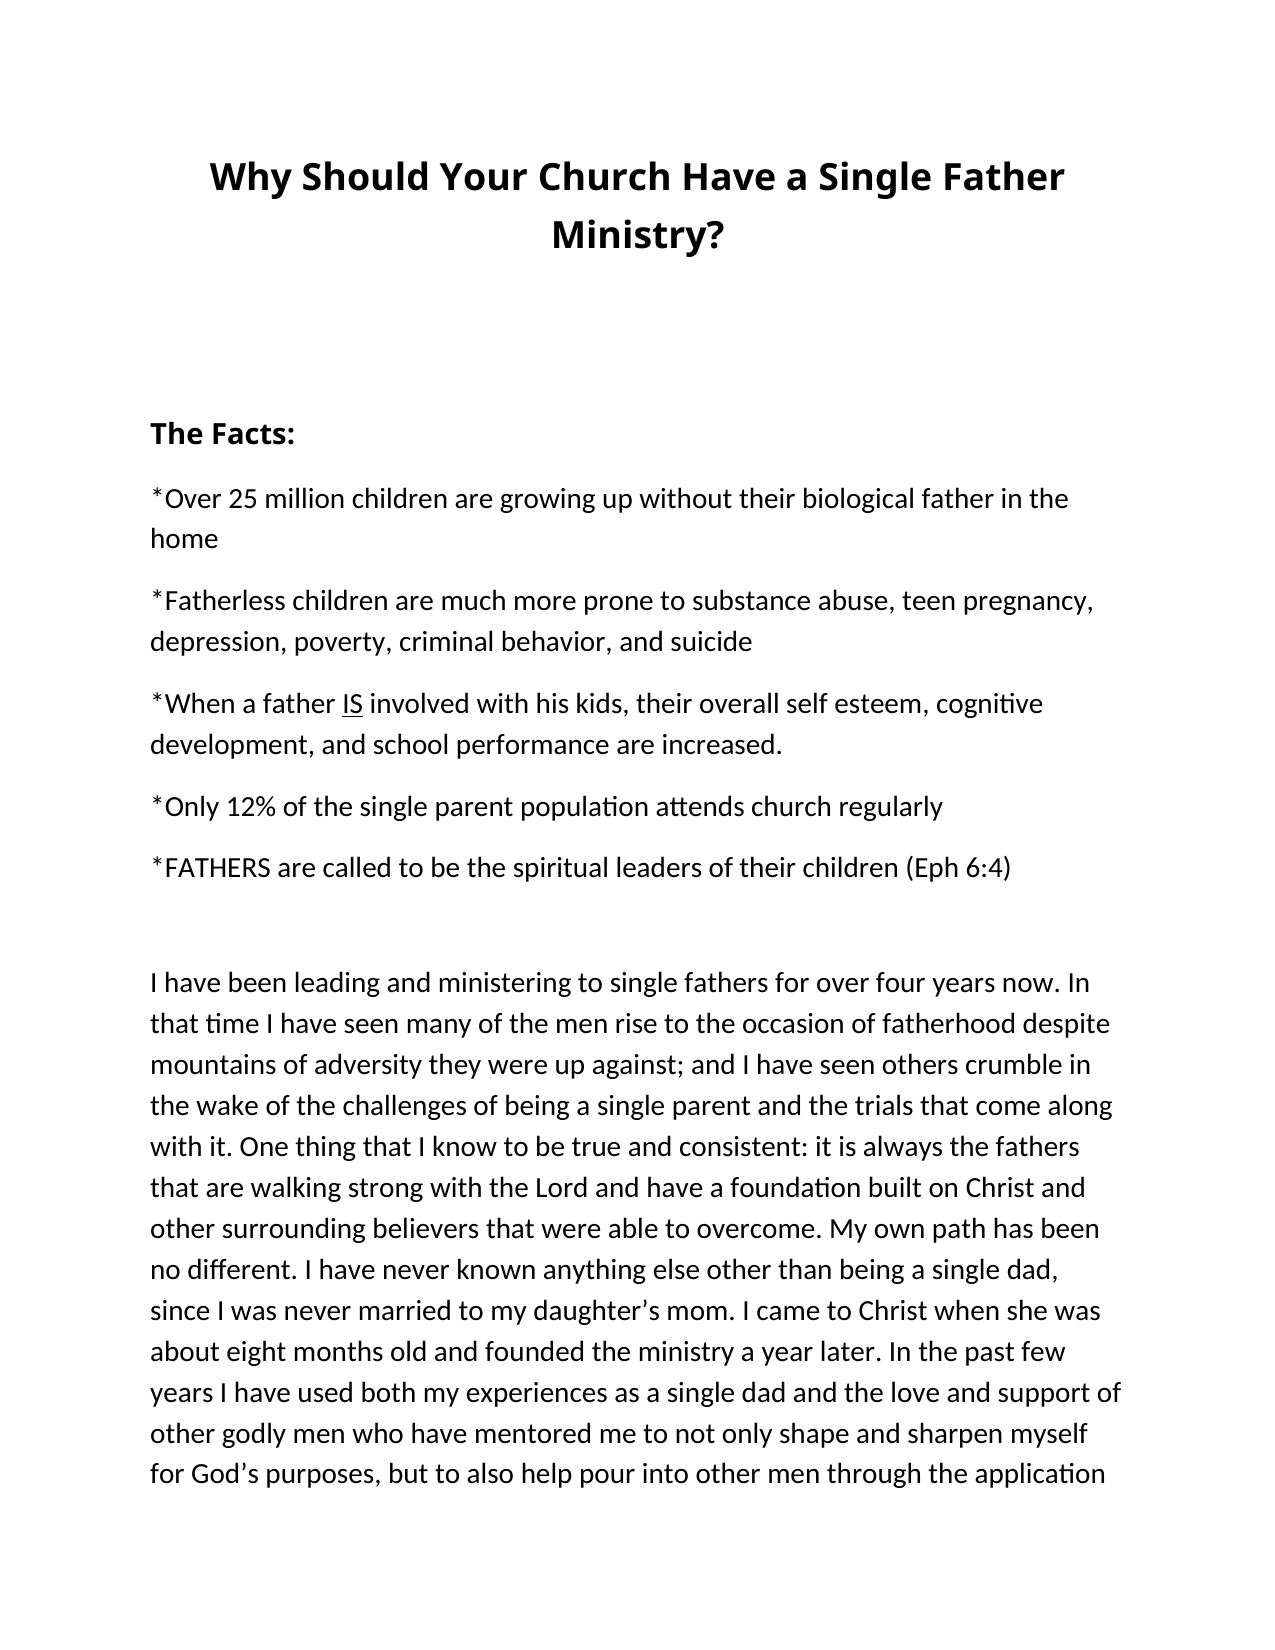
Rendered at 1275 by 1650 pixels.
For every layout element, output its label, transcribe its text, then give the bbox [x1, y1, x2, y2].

text The Facts: [150, 368, 1125, 453]
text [150, 964, 1125, 1491]
text *Fatherless children are much more prone to substance abuse, teen pregnancy, depression, poverty, criminal behavior, and suicide [150, 582, 1125, 659]
text *FATHERS are called to be the spiritual leaders of their children (Eph 6:4) [150, 849, 1125, 885]
text *Only 12% of the single parent population attends church regularly [150, 788, 1125, 823]
text Why Should Your Church Have a Single Father Ministry? [150, 150, 1125, 260]
text *When a father IS involved with his kids, their overall self esteem, cognitive development, and school performance are increased. [150, 685, 1125, 762]
text *Over 25 million children are growing up without their biological father in the home [150, 480, 1125, 556]
